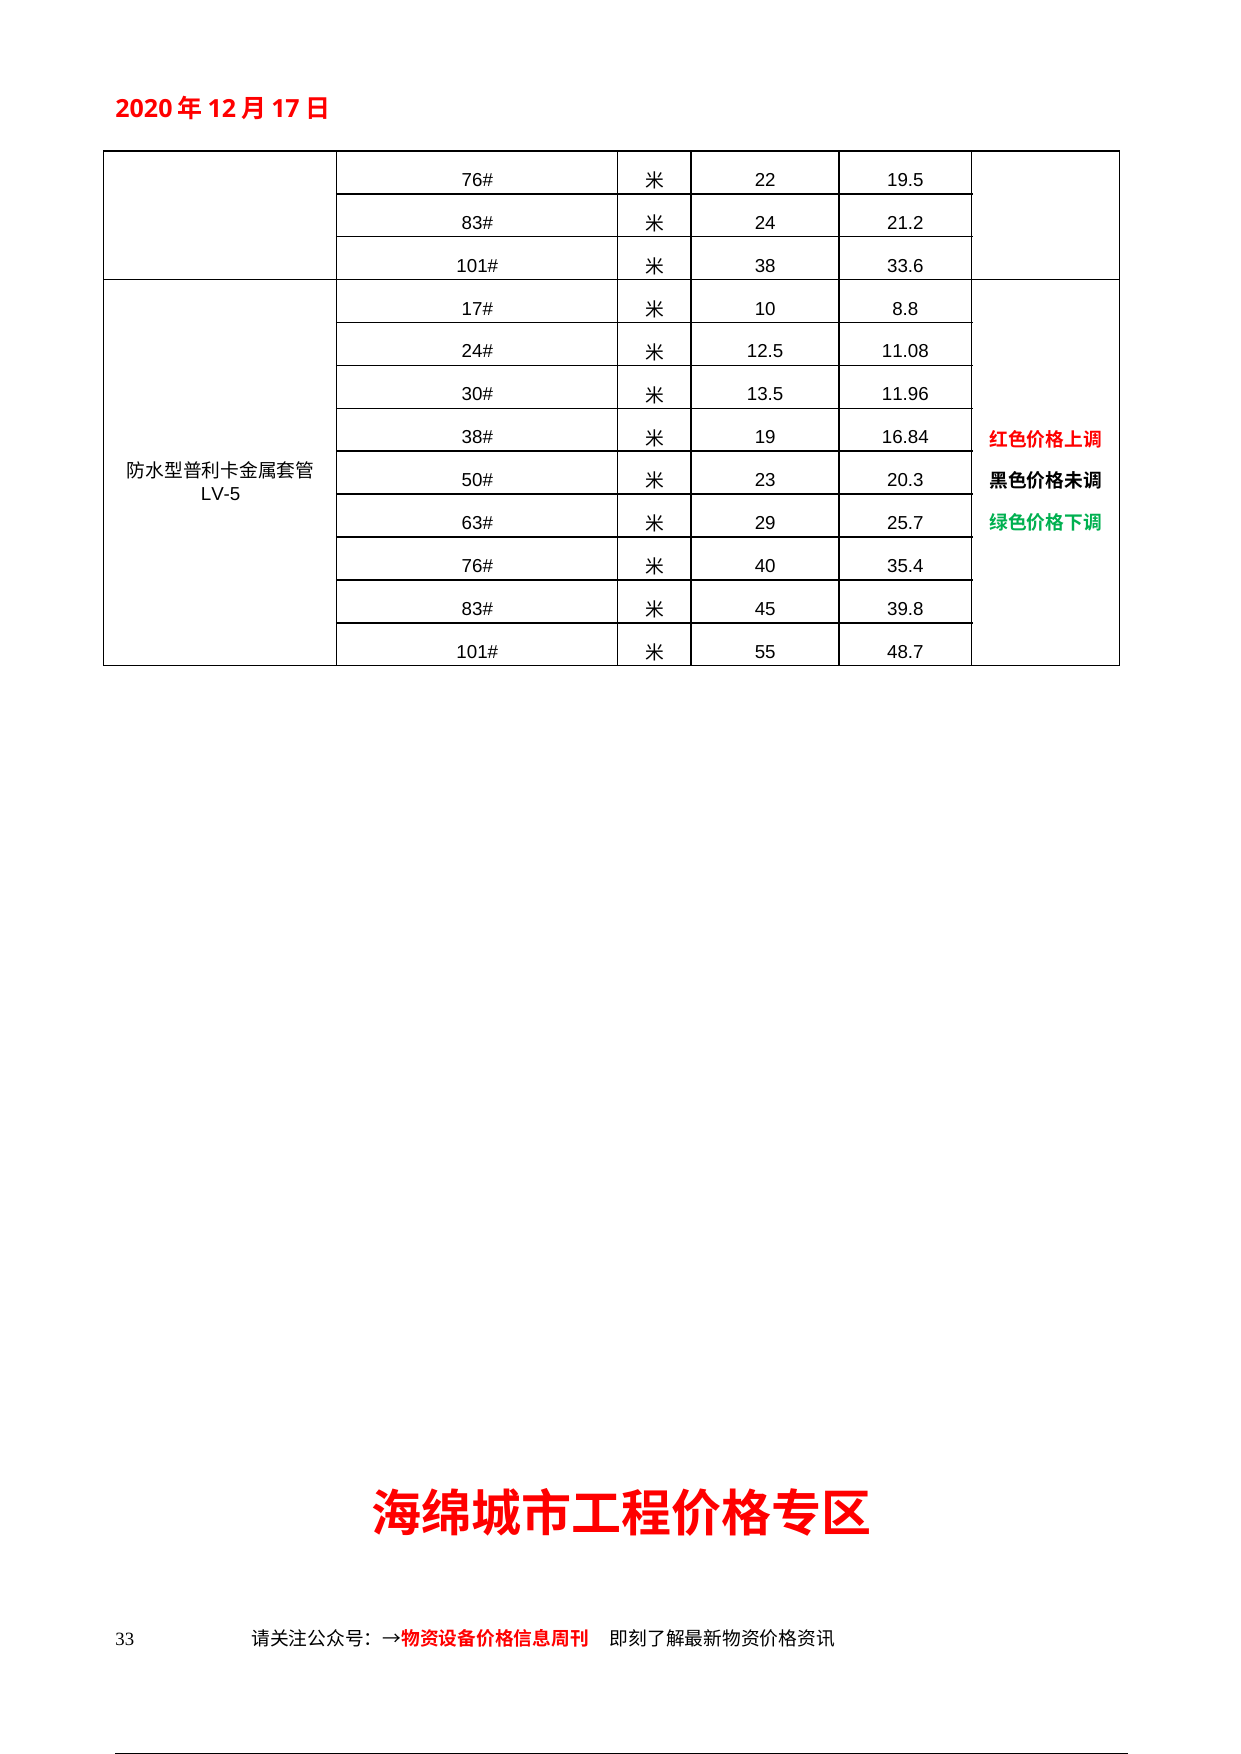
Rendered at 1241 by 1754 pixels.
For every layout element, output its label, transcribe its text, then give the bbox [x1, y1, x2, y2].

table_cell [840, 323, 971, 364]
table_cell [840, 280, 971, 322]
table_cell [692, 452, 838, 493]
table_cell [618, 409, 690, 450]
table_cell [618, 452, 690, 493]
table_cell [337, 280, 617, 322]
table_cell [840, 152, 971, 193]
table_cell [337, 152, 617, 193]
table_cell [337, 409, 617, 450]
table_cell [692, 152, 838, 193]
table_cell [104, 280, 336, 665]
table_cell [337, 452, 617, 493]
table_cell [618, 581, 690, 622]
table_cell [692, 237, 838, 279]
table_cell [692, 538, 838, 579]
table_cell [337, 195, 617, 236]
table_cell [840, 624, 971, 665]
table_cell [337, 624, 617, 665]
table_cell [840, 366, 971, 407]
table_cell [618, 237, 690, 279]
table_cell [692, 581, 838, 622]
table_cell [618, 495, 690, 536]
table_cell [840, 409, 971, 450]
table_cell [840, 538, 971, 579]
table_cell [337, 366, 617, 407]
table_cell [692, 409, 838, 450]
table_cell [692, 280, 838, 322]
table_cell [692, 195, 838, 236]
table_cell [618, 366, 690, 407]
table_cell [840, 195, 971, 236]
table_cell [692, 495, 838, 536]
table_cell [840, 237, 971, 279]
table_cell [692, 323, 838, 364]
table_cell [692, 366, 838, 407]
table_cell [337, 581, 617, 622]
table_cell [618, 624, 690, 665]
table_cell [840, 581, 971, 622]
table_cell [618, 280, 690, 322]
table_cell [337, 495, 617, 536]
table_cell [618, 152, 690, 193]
subtitle 海绵城市工程价格专区 [115, 1473, 1128, 1546]
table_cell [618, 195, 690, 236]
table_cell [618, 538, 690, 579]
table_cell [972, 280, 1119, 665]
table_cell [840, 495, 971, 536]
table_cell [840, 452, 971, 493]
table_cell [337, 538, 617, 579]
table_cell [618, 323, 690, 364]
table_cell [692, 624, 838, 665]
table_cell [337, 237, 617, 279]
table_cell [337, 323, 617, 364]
